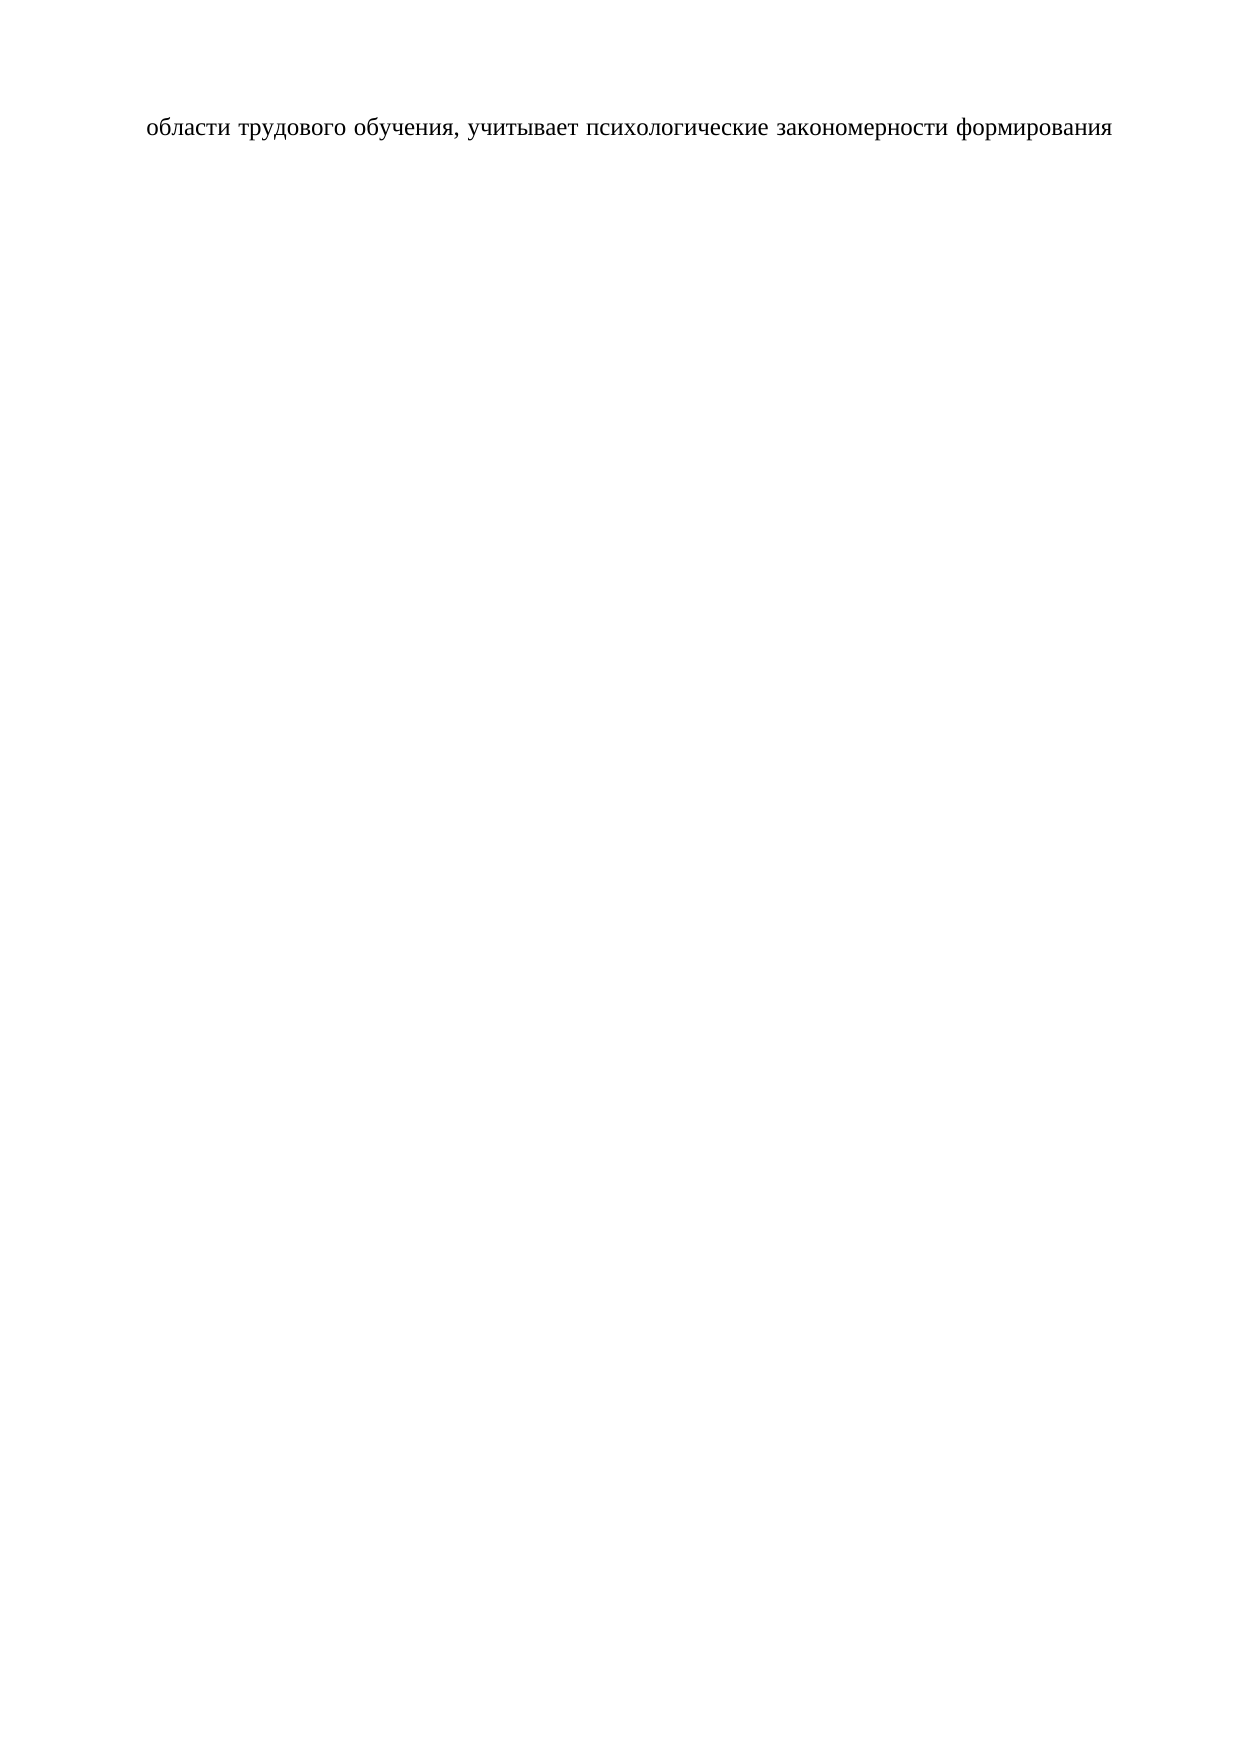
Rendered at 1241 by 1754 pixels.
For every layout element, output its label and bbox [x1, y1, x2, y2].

text [146, 112, 1152, 141]
